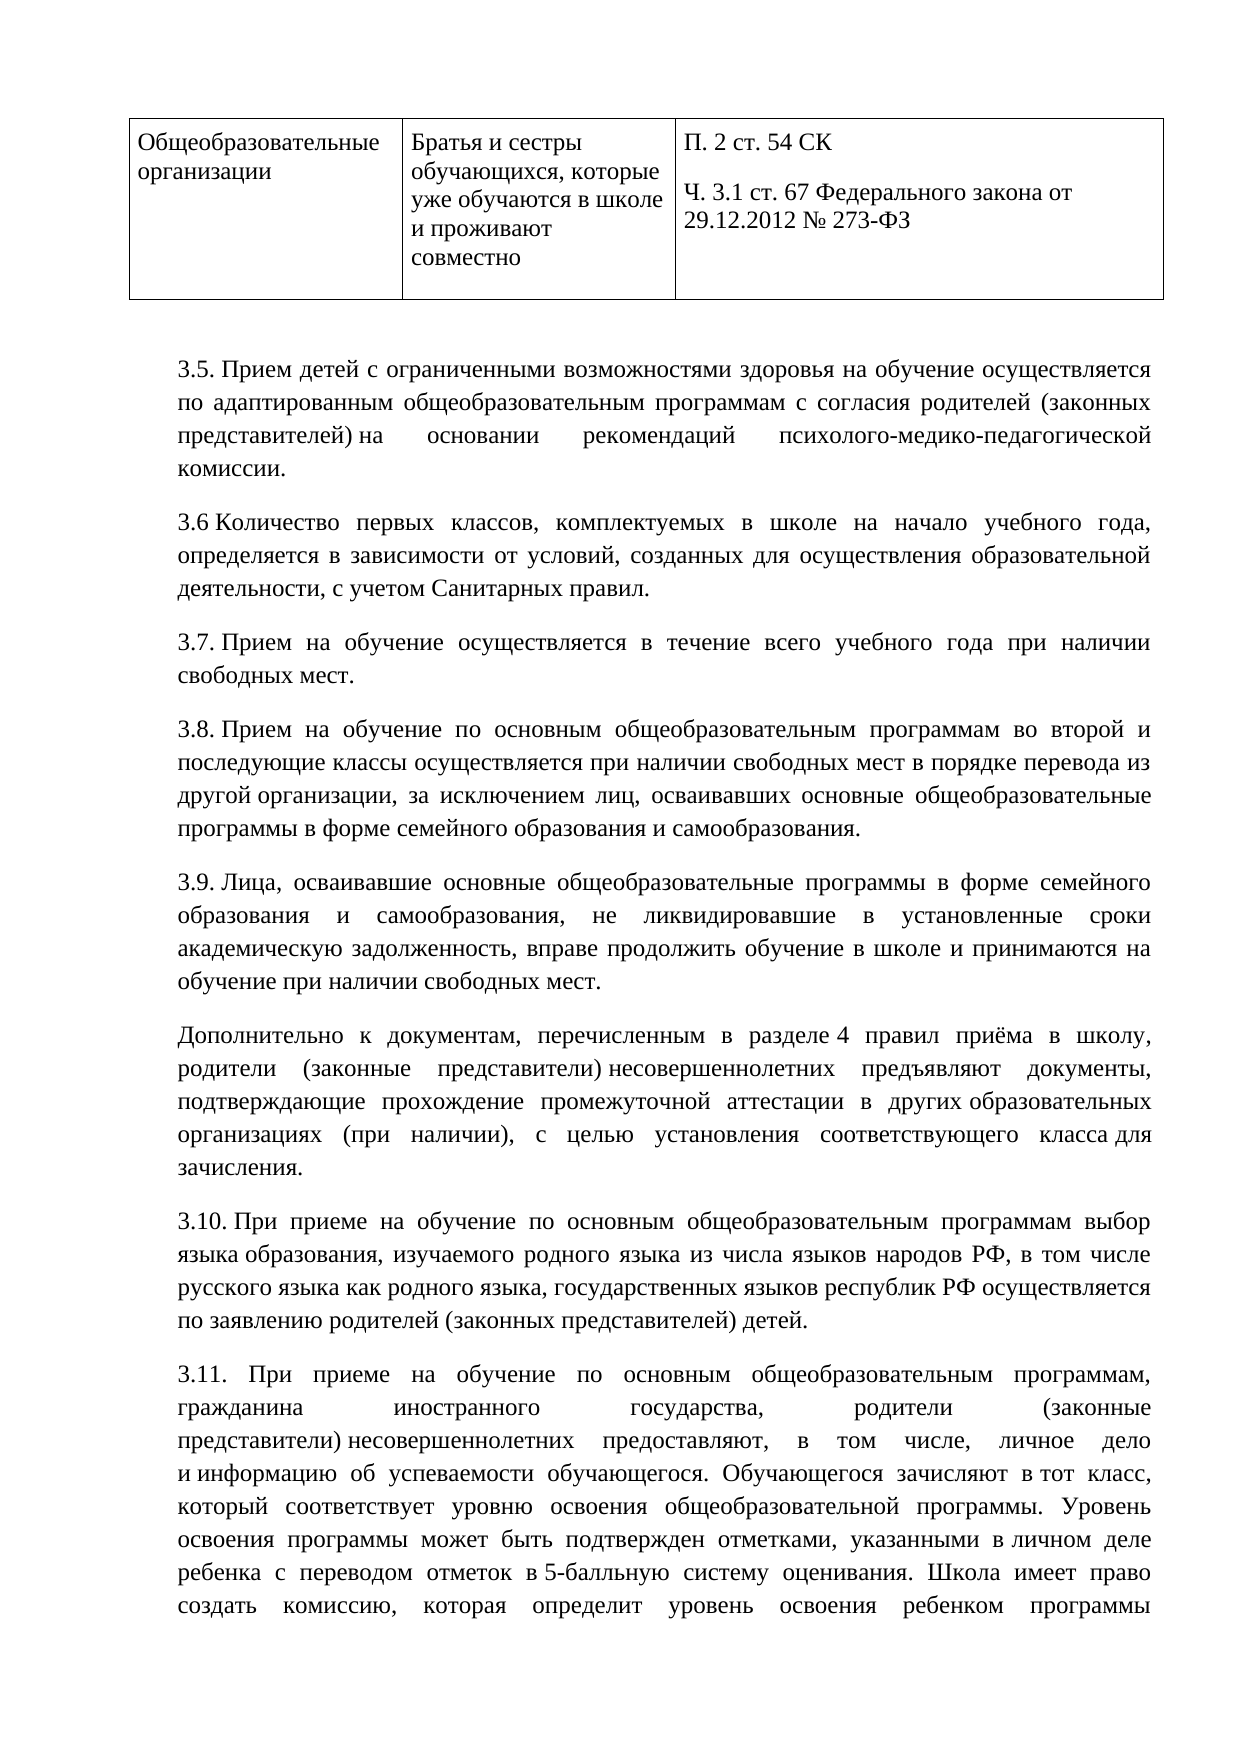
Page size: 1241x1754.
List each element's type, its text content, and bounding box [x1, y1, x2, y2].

text 3.8. Прием на обучение по основным общеобразовательным программам во второй и последующие классы осуществляется при наличии свободных мест в порядке перевода из другой организации, за исключением лиц, осваивавших основные общеобразовательные программы в форме семейного образования и самообразования. [177, 714, 1152, 842]
text 3.9. Лица, осваивавшие основные общеобразовательные программы в форме семейного образования и самообразования, не ликвидировавшие в установленные сроки академическую задолженность, вправе продолжить обучение в школе и принимаются на обучение при наличии свободных мест. [177, 867, 1152, 995]
text Дополнительно к документам, перечисленным в разделе 4 правил приёма в школу, родители (законные представители) несовершеннолетних предъявляют документы, подтверждающие прохождение промежуточной аттестации в других образовательных организациях (при наличии), с целью установления соответствующего класса для зачисления. [177, 1020, 1152, 1181]
table_cell Общеобразовательные организации [130, 119, 402, 299]
table_cell П. 2 ст. 54 СК Ч. 3.1 ст. 67 Федерального закона от 29.12.2012 № 273-ФЗ [676, 119, 1163, 299]
text 3.6 Количество первых классов, комплектуемых в школе на начало учебного года, определяется в зависимости от условий, созданных для осуществления образовательной деятельности, с учетом Санитарных правил. [177, 507, 1152, 602]
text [177, 1359, 1152, 1618]
text 3.10. При приеме на обучение по основным общеобразовательным программам выбор языка образования, изучаемого родного языка из числа языков народов РФ, в том числе русского языка как родного языка, государственных языков республик РФ осуществляется по заявлению родителей (законных представителей) детей. [177, 1206, 1152, 1333]
text 3.7. Прием на обучение осуществляется в течение всего учебного года при наличии свободных мест. [177, 627, 1152, 689]
text 3.5. Прием детей с ограниченными возможностями здоровья на обучение осуществляется по адаптированным общеобразовательным программам с согласия родителей (законных представителей) на основании рекомендаций психолого-медико-педагогической комиссии. [177, 354, 1152, 482]
table_cell Братья и сестры обучающихся, которые уже обучаются в школе и проживают совместно [403, 119, 675, 299]
